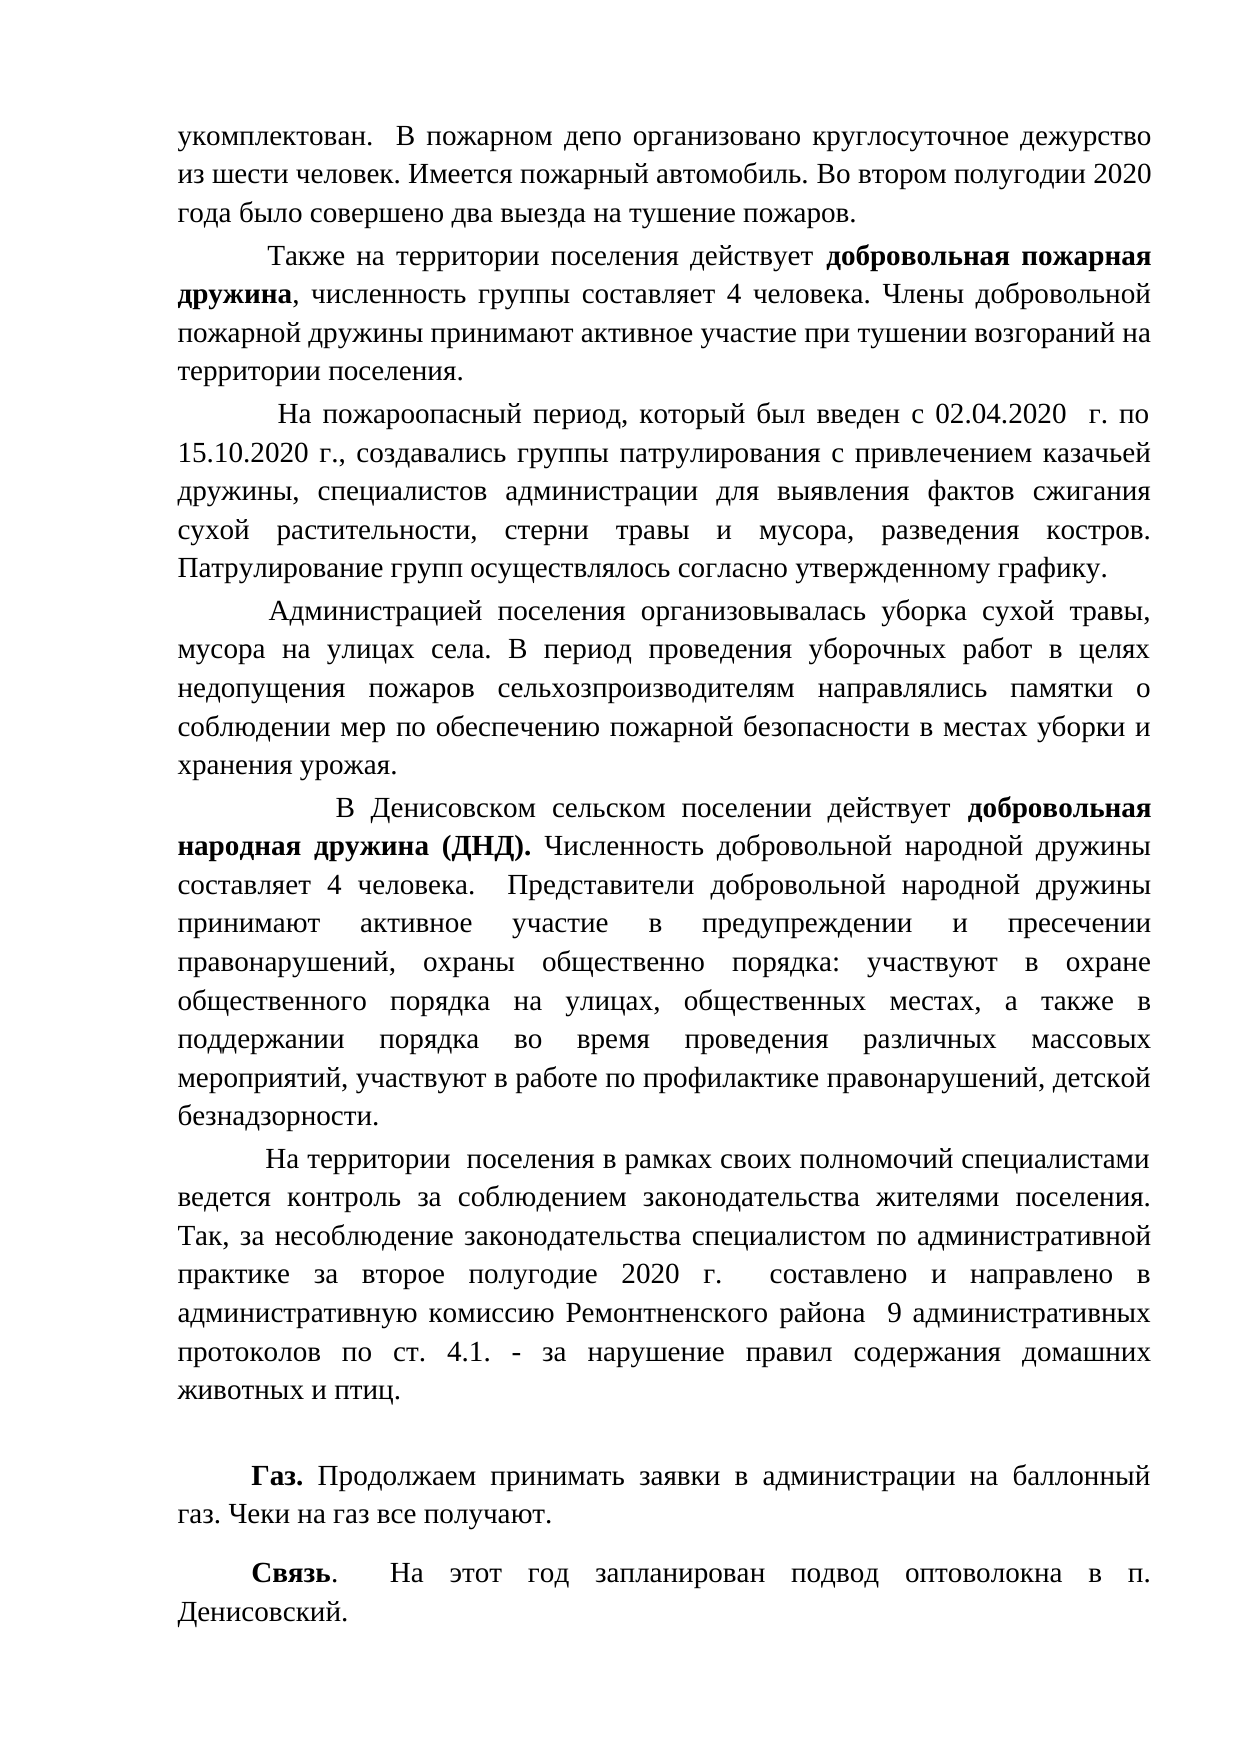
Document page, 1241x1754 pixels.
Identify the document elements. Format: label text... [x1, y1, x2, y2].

text Также на территории поселения действует добровольная пожарная дружина, численность группы составляет 4 человека. Члены добровольной пожарной дружины принимают активное участие при тушении возгораний на территории поселения. [177, 238, 1152, 387]
text В Денисовском сельском поселении действует добровольная народная дружина (ДНД). Численность добровольной народной дружины составляет 4 человека. Представители добровольной народной дружины принимают активное участие в предупреждении и пресечении правонарушений, охраны общественно порядка: участвуют в охране общественного порядка на улицах, общественных местах, а также в поддержании порядка во время проведения различных массовых мероприятий, участвуют в работе по профилактике правонарушений, детской безнадзорности. [177, 790, 1152, 1132]
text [177, 118, 1152, 229]
text На территории поселения в рамках своих полномочий специалистами ведется контроль за соблюдением законодательства жителями поселения. Так, за несоблюдение законодательства специалистом по административной практике за второе полугодие 2020 г. составлено и направлено в административную комиссию Ремонтненского района 9 административных протоколов по ст. 4.1. - за нарушение правил содержания домашних животных и птиц. [177, 1141, 1152, 1406]
text На пожароопасный период, который был введен с 02.04.2020 г. по 15.10.2020 г., создавались группы патрулирования с привлечением казачьей дружины, специалистов администрации для выявления фактов сжигания сухой растительности, стерни травы и мусора, разведения костров. Патрулирование групп осуществлялось согласно утвержденному графику. [177, 396, 1152, 584]
text Администрацией поселения организовывалась уборка сухой травы, мусора на улицах села. В период проведения уборочных работ в целях недопущения пожаров сельхозпроизводителям направлялись памятки о соблюдении мер по обеспечению пожарной безопасности в местах уборки и хранения урожая. [177, 593, 1152, 781]
text Связь. На этот год запланирован подвод оптоволокна в п. Денисовский. [177, 1556, 1152, 1628]
text Газ. Продолжаем принимать заявки в администрации на баллонный газ. Чеки на газ все получают. [177, 1458, 1152, 1530]
